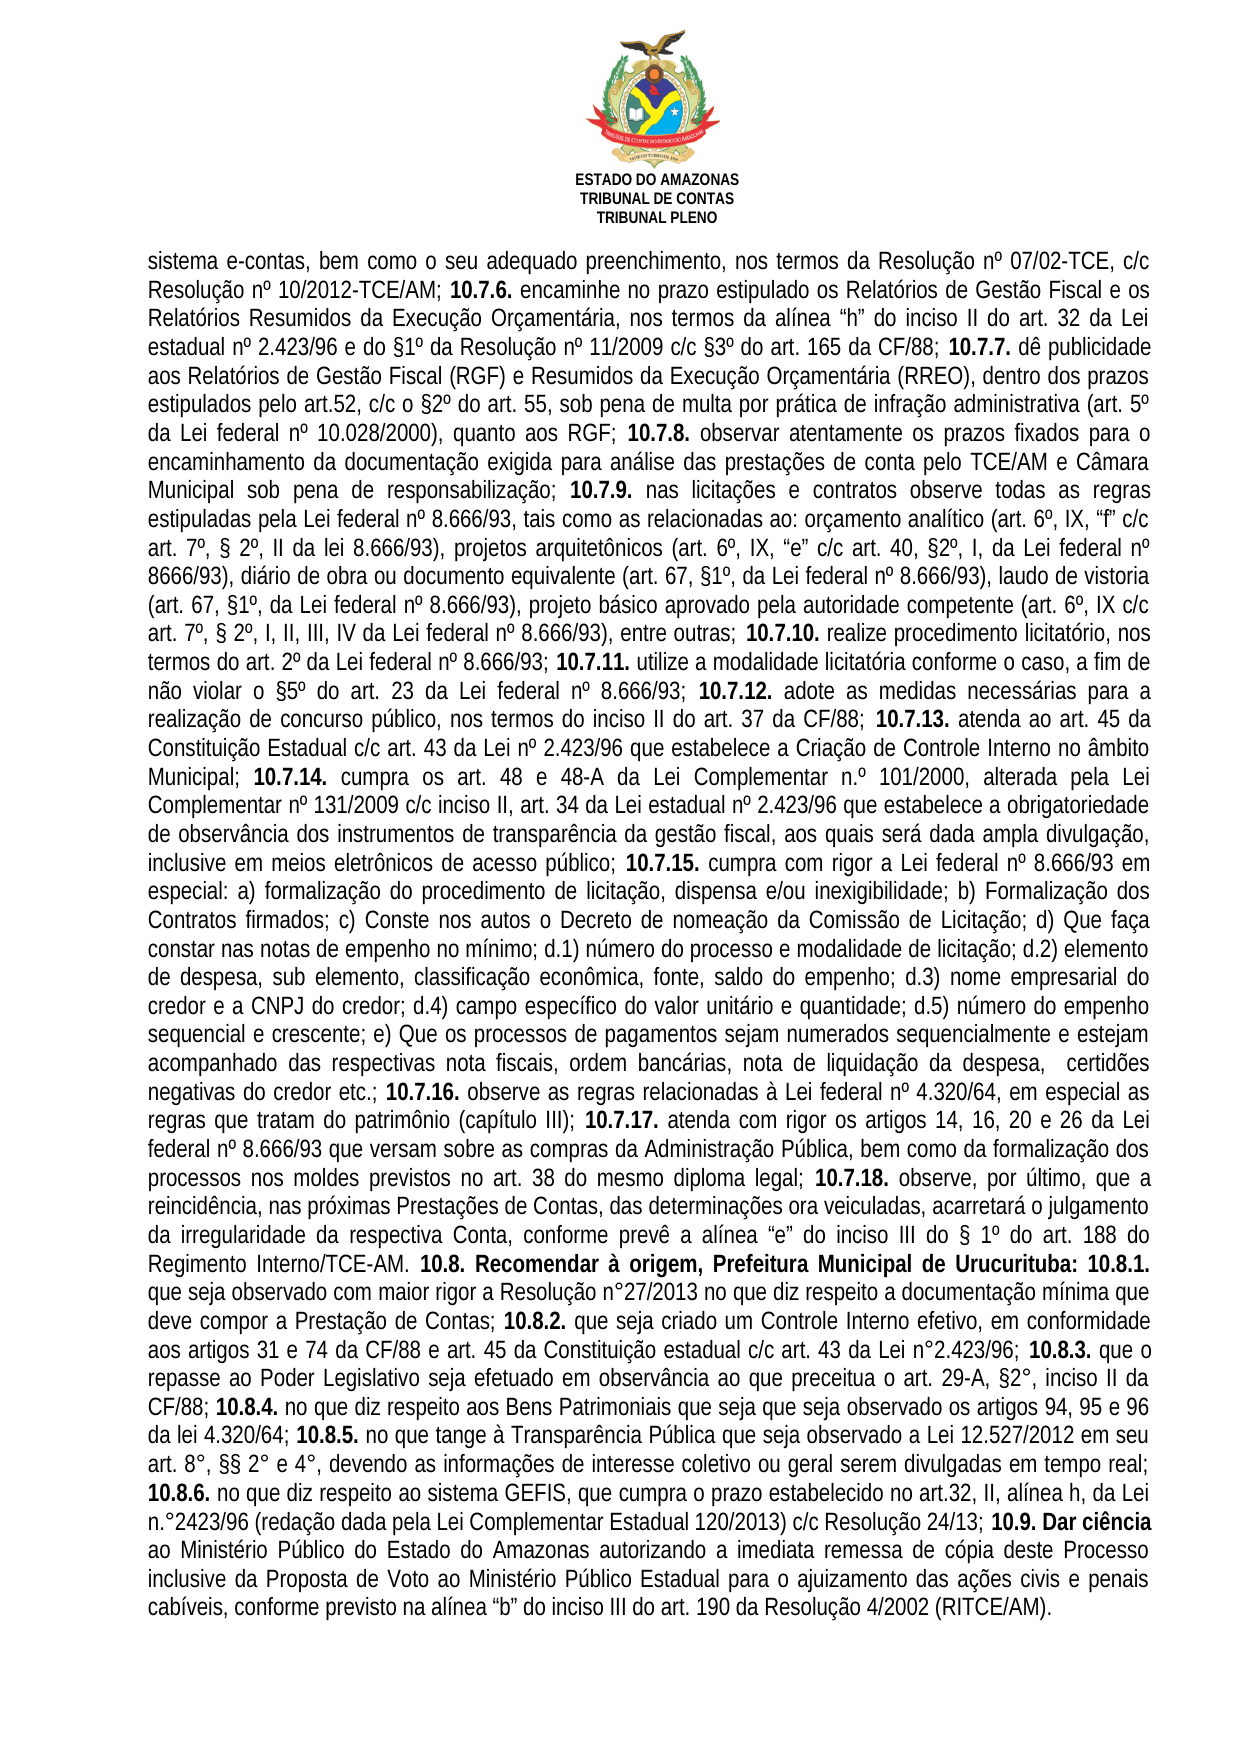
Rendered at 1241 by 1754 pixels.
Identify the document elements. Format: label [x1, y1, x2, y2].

text [148, 246, 1152, 1621]
